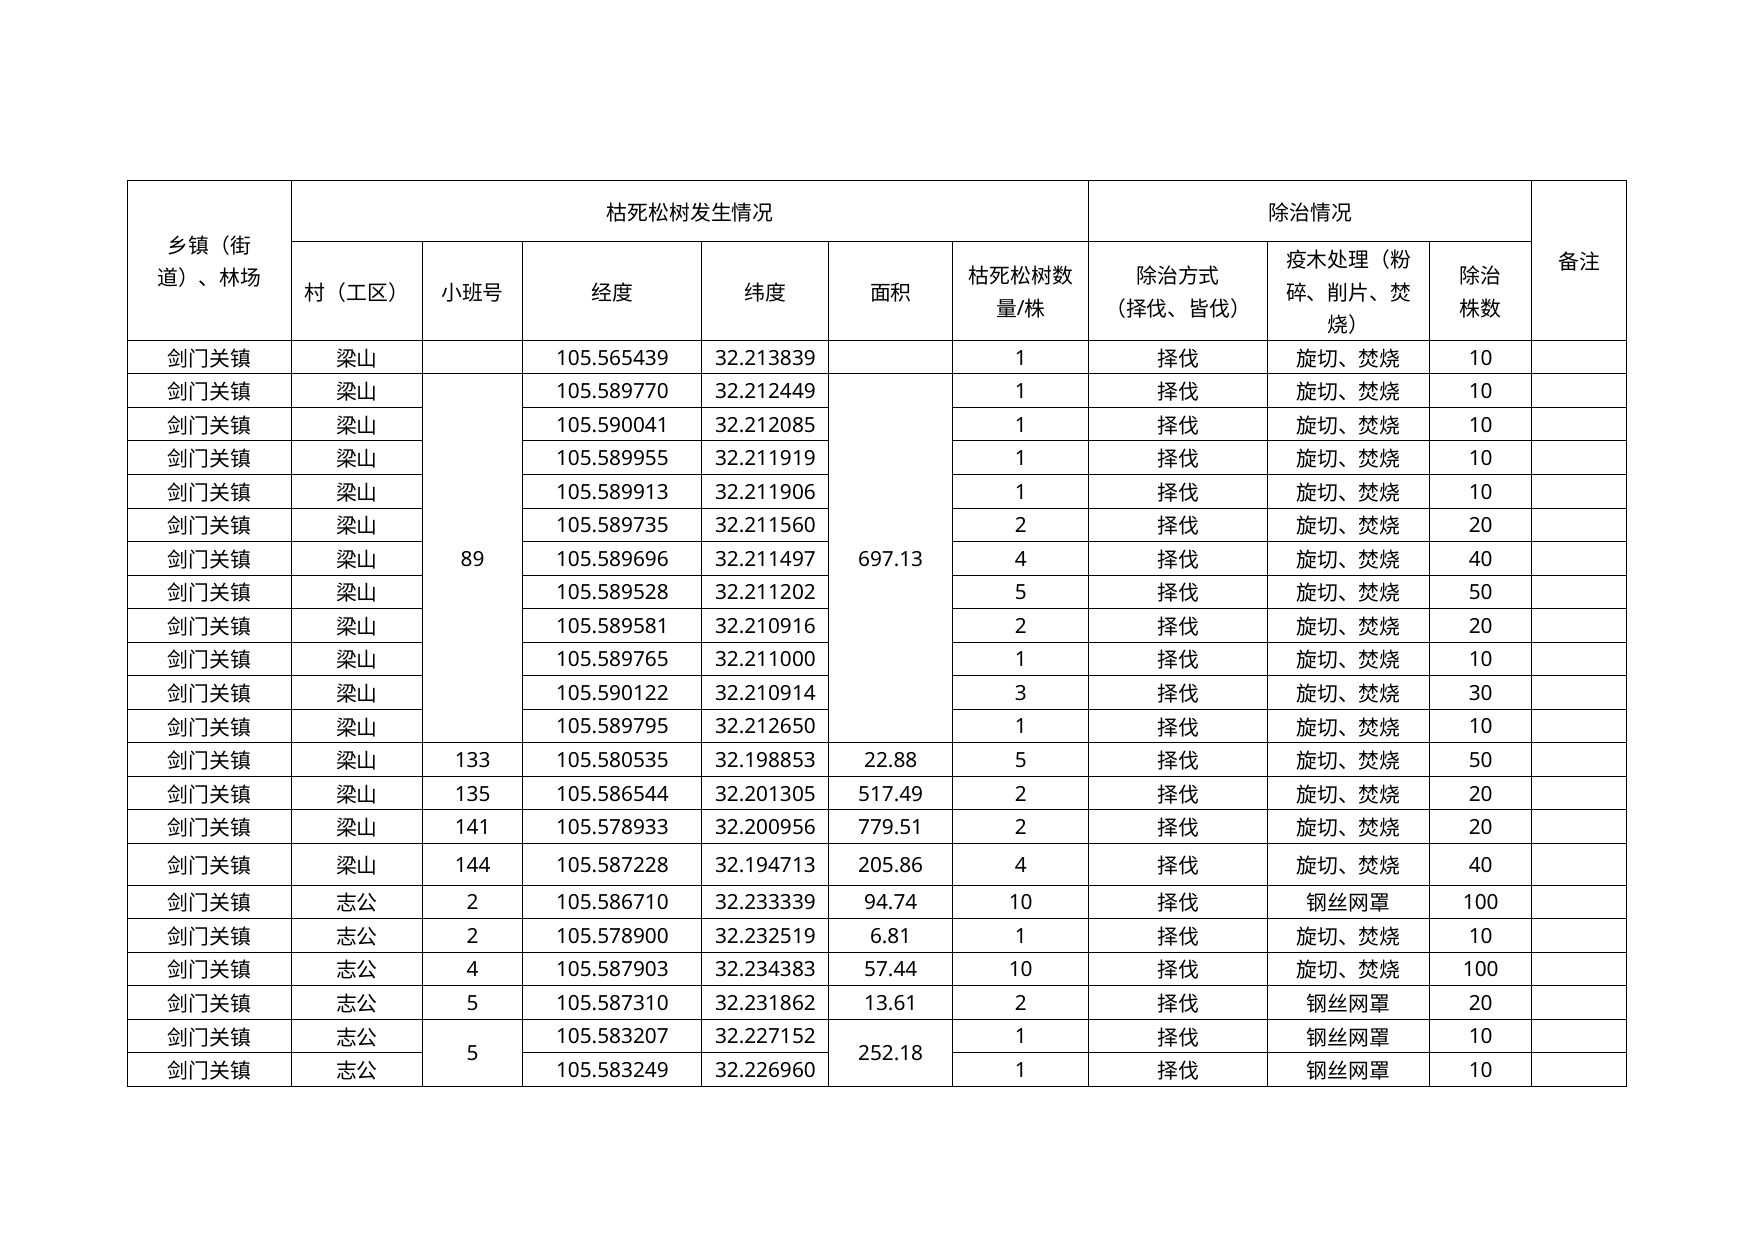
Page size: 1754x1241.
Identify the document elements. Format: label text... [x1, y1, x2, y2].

table_cell 旋切、焚烧 [1268, 643, 1429, 675]
table_cell 252.18 [829, 1020, 952, 1086]
table_cell 梁山 [292, 810, 422, 843]
table_cell 32.212650 [702, 710, 828, 742]
table_cell 10 [1430, 475, 1531, 507]
table_cell 旋切、焚烧 [1268, 576, 1429, 608]
table_cell 133 [423, 743, 522, 776]
table_cell 517.49 [829, 777, 952, 809]
table_cell 50 [1430, 743, 1531, 776]
table_cell 择伐 [1089, 886, 1267, 918]
table_cell 779.51 [829, 810, 952, 843]
table_cell 105.590041 [523, 408, 701, 440]
table_header 乡镇（街道）、林场 [128, 181, 291, 340]
table_cell 梁山 [292, 676, 422, 709]
table_cell 梁山 [292, 643, 422, 675]
table_cell 32.231862 [702, 986, 828, 1019]
table_cell 剑门关镇 [128, 844, 291, 884]
table_header 枯死松树发生情况 [292, 181, 1088, 241]
table_cell 10 [1430, 374, 1531, 407]
table_cell 5 [953, 576, 1088, 608]
table_cell [1532, 441, 1626, 474]
table_cell 旋切、焚烧 [1268, 341, 1429, 373]
table_cell 梁山 [292, 710, 422, 742]
table_cell [1532, 886, 1626, 918]
table_cell 旋切、焚烧 [1268, 777, 1429, 809]
table_cell 87 [423, 341, 522, 373]
table_cell 105.580535 [523, 743, 701, 776]
table_cell 10 [1430, 341, 1531, 373]
table_cell 697.13 [829, 374, 952, 742]
table_cell 1 [953, 408, 1088, 440]
table_cell 疫木处理（粉碎、削片、焚烧） [1268, 242, 1429, 340]
table_cell [1532, 643, 1626, 675]
table_cell 剑门关镇 [128, 676, 291, 709]
table_cell 剑门关镇 [128, 441, 291, 474]
table_cell 105.587228 [523, 844, 701, 884]
table_cell 10 [1430, 1053, 1531, 1086]
table_cell 梁山 [292, 576, 422, 608]
table_cell 105.590122 [523, 676, 701, 709]
table_cell 105.578900 [523, 919, 701, 952]
table_cell [1532, 810, 1626, 843]
table_cell 梁山 [292, 341, 422, 373]
table_cell 旋切、焚烧 [1268, 743, 1429, 776]
table_cell 旋切、焚烧 [1268, 844, 1429, 884]
table_header 除治情况 [1089, 181, 1531, 241]
table_cell [1532, 542, 1626, 574]
table_cell 择伐 [1089, 1020, 1267, 1052]
table_cell 钢丝网罩 [1268, 1053, 1429, 1086]
table_cell 剑门关镇 [128, 986, 291, 1019]
table_cell [1532, 475, 1626, 507]
table_cell 105.587903 [523, 953, 701, 985]
table_cell 32.211560 [702, 509, 828, 541]
table_cell 择伐 [1089, 643, 1267, 675]
table_cell 100 [1430, 886, 1531, 918]
table_cell 32.211202 [702, 576, 828, 608]
table_cell 旋切、焚烧 [1268, 919, 1429, 952]
table_cell 择伐 [1089, 341, 1267, 373]
table_cell 剑门关镇 [128, 919, 291, 952]
table_cell 40 [1430, 542, 1531, 574]
table_cell 10 [1430, 441, 1531, 474]
table_cell 1 [953, 1020, 1088, 1052]
table_cell 剑门关镇 [128, 710, 291, 742]
table_cell 4 [423, 953, 522, 985]
table_cell [1532, 576, 1626, 608]
table_cell 100 [1430, 953, 1531, 985]
table_cell 剑门关镇 [128, 408, 291, 440]
table_cell [1532, 777, 1626, 809]
table_cell 梁山 [292, 743, 422, 776]
table_cell 32.212449 [702, 374, 828, 407]
table_cell 志公 [292, 986, 422, 1019]
table_cell 10 [953, 953, 1088, 985]
table_cell 105.583249 [523, 1053, 701, 1086]
table_cell 志公 [292, 919, 422, 952]
table_cell 32.212085 [702, 408, 828, 440]
table_cell 5 [423, 1020, 522, 1086]
table_cell 钢丝网罩 [1268, 886, 1429, 918]
table_cell 50 [1430, 576, 1531, 608]
table_cell 105.589765 [523, 643, 701, 675]
table_cell 剑门关镇 [128, 1053, 291, 1086]
table_cell 旋切、焚烧 [1268, 810, 1429, 843]
table_cell 择伐 [1089, 743, 1267, 776]
table_cell 剑门关镇 [128, 810, 291, 843]
table_cell 1 [953, 919, 1088, 952]
table_cell 2 [953, 609, 1088, 642]
table_cell 枯死松树数量/株 [953, 242, 1088, 340]
table_cell 剑门关镇 [128, 542, 291, 574]
table_cell 择伐 [1089, 777, 1267, 809]
table_cell 32.227152 [702, 1020, 828, 1052]
table_cell 志公 [292, 953, 422, 985]
table_cell 105.589955 [523, 441, 701, 474]
table_cell 择伐 [1089, 676, 1267, 709]
table_cell 择伐 [1089, 953, 1267, 985]
table_cell 89 [423, 374, 522, 742]
table_cell 105.589770 [523, 374, 701, 407]
table_cell 32.226960 [702, 1053, 828, 1086]
table_cell 梁山 [292, 542, 422, 574]
table_cell 32.201305 [702, 777, 828, 809]
table_cell 20 [1430, 810, 1531, 843]
table_cell 13.61 [829, 986, 952, 1019]
table_cell 10 [1430, 1020, 1531, 1052]
table_cell 梁山 [292, 475, 422, 507]
table_cell 32.194713 [702, 844, 828, 884]
table_cell 105.589581 [523, 609, 701, 642]
table_cell 57.44 [829, 953, 952, 985]
table_cell 小班号 [423, 242, 522, 340]
table_cell 5 [423, 986, 522, 1019]
table_cell 32.210916 [702, 609, 828, 642]
table_cell 剑门关镇 [128, 609, 291, 642]
table_cell 2 [953, 986, 1088, 1019]
table_cell 志公 [292, 886, 422, 918]
table_cell 择伐 [1089, 810, 1267, 843]
table_cell 旋切、焚烧 [1268, 374, 1429, 407]
table_cell 择伐 [1089, 576, 1267, 608]
table_cell 94.74 [829, 886, 952, 918]
table_cell 105.583207 [523, 1020, 701, 1052]
table_cell 旋切、焚烧 [1268, 441, 1429, 474]
table_cell 2 [953, 509, 1088, 541]
table_cell 105.589696 [523, 542, 701, 574]
table_cell 32.233339 [702, 886, 828, 918]
table_cell 梁山 [292, 441, 422, 474]
table_cell 105.565439 [523, 341, 701, 373]
table_cell 5 [953, 743, 1088, 776]
table_cell [1532, 919, 1626, 952]
table_cell 钢丝网罩 [1268, 986, 1429, 1019]
table_cell 105.586710 [523, 886, 701, 918]
table_cell 择伐 [1089, 441, 1267, 474]
table_cell [1532, 609, 1626, 642]
table_cell 10 [1430, 710, 1531, 742]
table_cell 择伐 [1089, 542, 1267, 574]
table_cell 除治 株数 [1430, 242, 1531, 340]
table_cell 105.586544 [523, 777, 701, 809]
table_cell 4 [953, 542, 1088, 574]
table_cell 纬度 [702, 242, 828, 340]
table_cell 144 [423, 844, 522, 884]
table_cell 205.86 [829, 844, 952, 884]
table_cell [1532, 986, 1626, 1019]
table_cell 20 [1430, 609, 1531, 642]
table_cell 经度 [523, 242, 701, 340]
table_cell 除治方式 （择伐、皆伐） [1089, 242, 1267, 340]
table_cell 105.589795 [523, 710, 701, 742]
table_cell 1 [953, 710, 1088, 742]
table_cell 32.211497 [702, 542, 828, 574]
table_cell [1532, 844, 1626, 884]
table_cell 择伐 [1089, 609, 1267, 642]
table_cell 1 [953, 1053, 1088, 1086]
table_cell 20 [1430, 986, 1531, 1019]
table_cell 32.234383 [702, 953, 828, 985]
table_cell 105.589735 [523, 509, 701, 541]
table_cell 择伐 [1089, 509, 1267, 541]
table_cell 剑门关镇 [128, 643, 291, 675]
table_cell [1532, 743, 1626, 776]
table_cell 择伐 [1089, 986, 1267, 1019]
table_cell 1 [953, 643, 1088, 675]
table_cell 择伐 [1089, 710, 1267, 742]
table_cell 32.210914 [702, 676, 828, 709]
table_cell 剑门关镇 [128, 341, 291, 373]
table_cell 22.88 [829, 743, 952, 776]
table_cell 2 [953, 810, 1088, 843]
table_cell 1 [953, 475, 1088, 507]
table_cell 面积 [829, 242, 952, 340]
table_cell 10 [1430, 408, 1531, 440]
table_cell 32.232519 [702, 919, 828, 952]
table_cell 剑门关镇 [128, 509, 291, 541]
table_cell 10 [1430, 643, 1531, 675]
table_cell 2 [423, 886, 522, 918]
table_cell 32.198853 [702, 743, 828, 776]
table_cell 梁山 [292, 844, 422, 884]
table_cell 1 [953, 341, 1088, 373]
table_cell 1 [953, 374, 1088, 407]
table_cell 梁山 [292, 408, 422, 440]
table_cell 剑门关镇 [128, 1020, 291, 1052]
table_cell [1532, 1053, 1626, 1086]
table_cell 旋切、焚烧 [1268, 953, 1429, 985]
table_cell 141 [423, 810, 522, 843]
table_cell 30 [1430, 676, 1531, 709]
table_cell 32.211000 [702, 643, 828, 675]
table_cell 2 [953, 777, 1088, 809]
table_cell 志公 [292, 1020, 422, 1052]
table_cell 32.211906 [702, 475, 828, 507]
table_cell 择伐 [1089, 919, 1267, 952]
table_cell 村（工区） [292, 242, 422, 340]
table_cell 择伐 [1089, 475, 1267, 507]
table_cell 135 [423, 777, 522, 809]
table_cell 择伐 [1089, 844, 1267, 884]
table_cell [1532, 953, 1626, 985]
table_cell 旋切、焚烧 [1268, 676, 1429, 709]
table_cell 3 [953, 676, 1088, 709]
table_cell [1532, 676, 1626, 709]
table_cell 旋切、焚烧 [1268, 475, 1429, 507]
table_cell 旋切、焚烧 [1268, 542, 1429, 574]
table_cell 10 [1430, 919, 1531, 952]
table_cell 40 [1430, 844, 1531, 884]
table_cell 6.81 [829, 919, 952, 952]
table_cell 剑门关镇 [128, 743, 291, 776]
table_cell 10 [953, 886, 1088, 918]
table_cell 钢丝网罩 [1268, 1020, 1429, 1052]
table_cell 105.578933 [523, 810, 701, 843]
table_cell 旋切、焚烧 [1268, 509, 1429, 541]
table_cell [1532, 374, 1626, 407]
table_cell 志公 [292, 1053, 422, 1086]
table_cell [1532, 710, 1626, 742]
table_cell 32.213839 [702, 341, 828, 373]
table_cell 剑门关镇 [128, 576, 291, 608]
table_cell 20 [1430, 777, 1531, 809]
table_cell 剑门关镇 [128, 886, 291, 918]
table_cell 2 [423, 919, 522, 952]
table_cell 择伐 [1089, 1053, 1267, 1086]
table_cell 剑门关镇 [128, 374, 291, 407]
table_cell 择伐 [1089, 408, 1267, 440]
table_cell 剑门关镇 [128, 777, 291, 809]
table_cell 梁山 [292, 509, 422, 541]
table_cell 旋切、焚烧 [1268, 710, 1429, 742]
table_cell 择伐 [1089, 374, 1267, 407]
table_cell 梁山 [292, 374, 422, 407]
table_cell 105.587310 [523, 986, 701, 1019]
table_cell [1532, 509, 1626, 541]
table_cell 剑门关镇 [128, 953, 291, 985]
table_cell 4 [953, 844, 1088, 884]
table_cell 32.211919 [702, 441, 828, 474]
table_cell 旋切、焚烧 [1268, 609, 1429, 642]
table_cell 梁山 [292, 609, 422, 642]
table_cell 1 [953, 441, 1088, 474]
table_cell [1532, 341, 1626, 373]
table_cell 梁山 [292, 777, 422, 809]
table_cell 20 [1430, 509, 1531, 541]
table_cell 105.589528 [523, 576, 701, 608]
table_cell 23.15 [829, 341, 952, 373]
table_cell [1532, 1020, 1626, 1052]
table_cell [1532, 408, 1626, 440]
table_cell 剑门关镇 [128, 475, 291, 507]
table_cell 105.589913 [523, 475, 701, 507]
table_header 备注 [1532, 181, 1626, 340]
table_cell 旋切、焚烧 [1268, 408, 1429, 440]
table_cell 32.200956 [702, 810, 828, 843]
